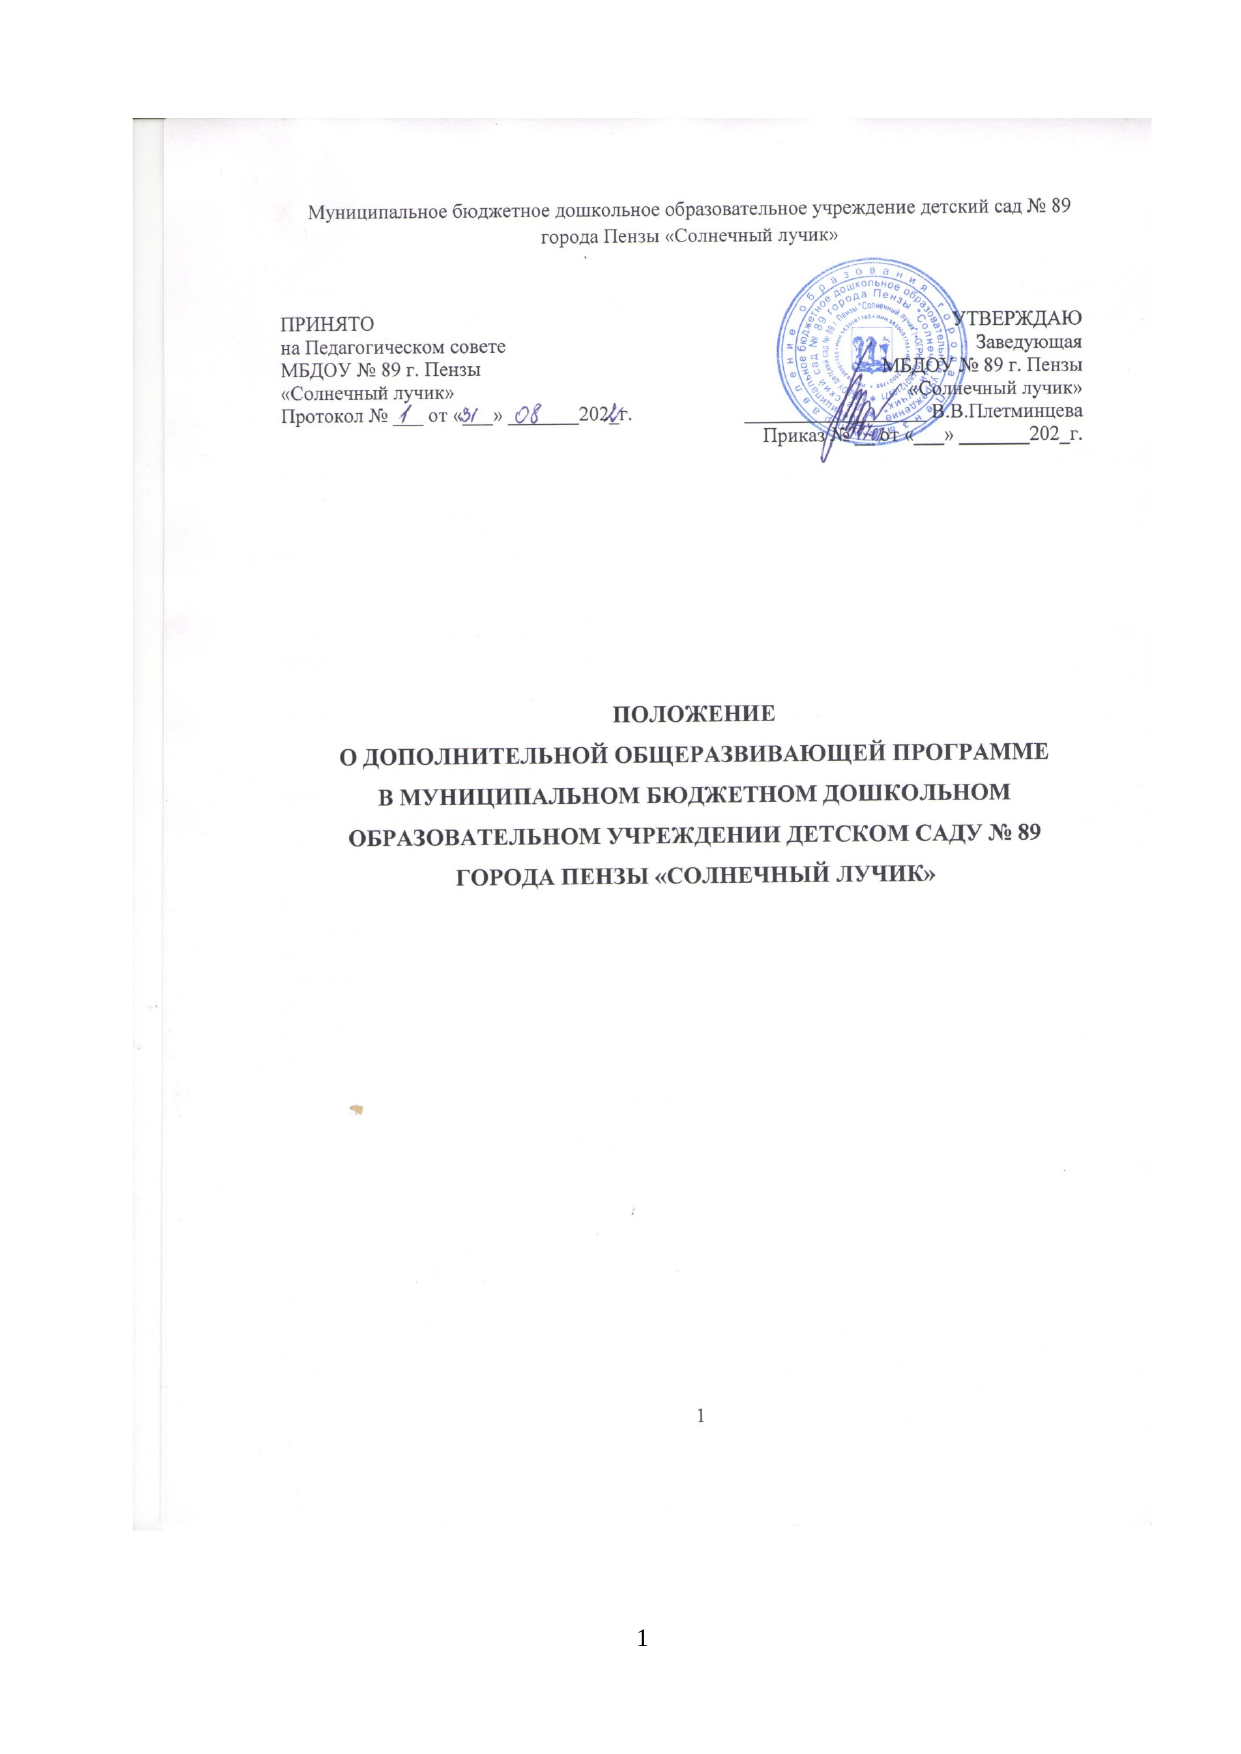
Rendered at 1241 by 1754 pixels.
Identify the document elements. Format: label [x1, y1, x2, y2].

picture [132, 118, 1152, 1531]
